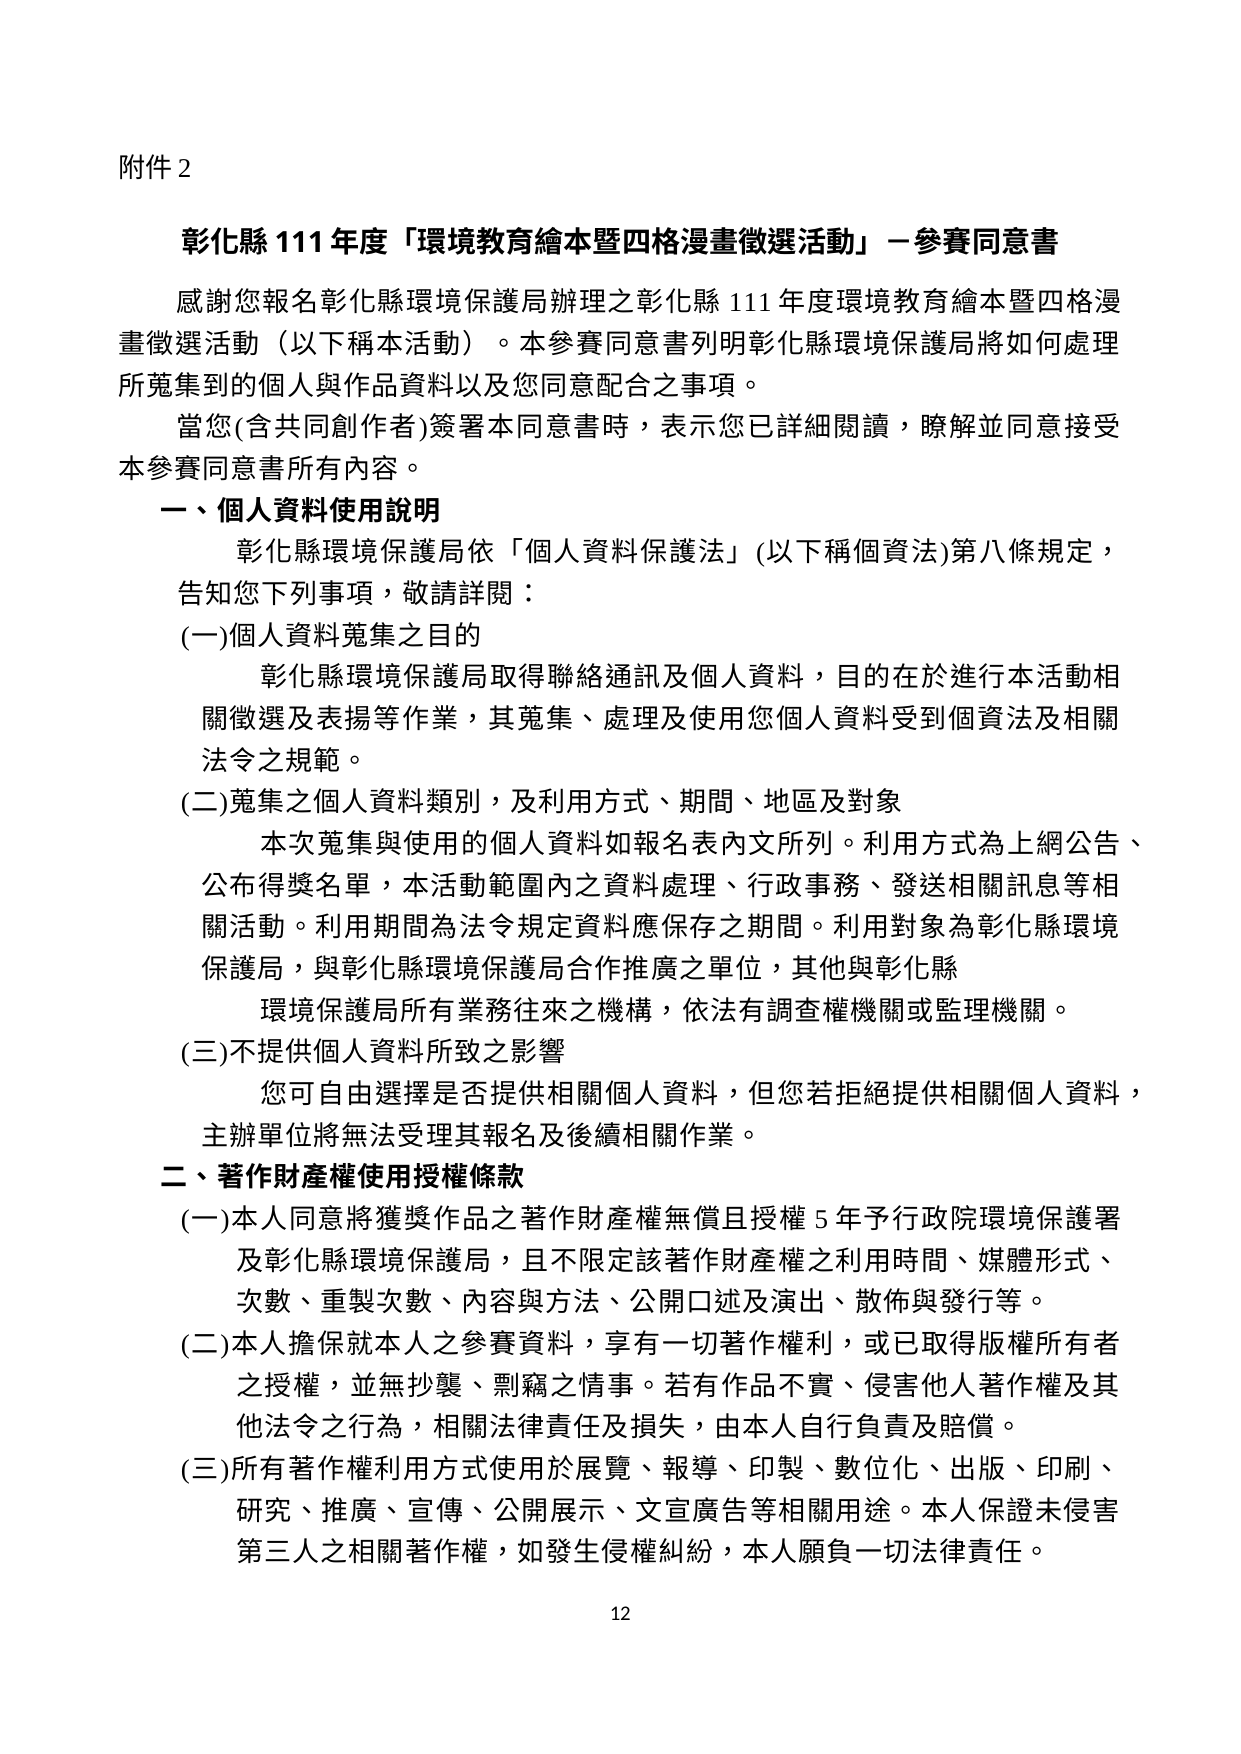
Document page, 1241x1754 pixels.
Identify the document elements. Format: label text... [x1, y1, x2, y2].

text 一、個人資料使用說明 [161, 486, 1122, 528]
text (三)所有著作權利用方式使用於展覽、報導、印製、數位化、出版、印刷、研究、推廣、宣傳、公開展示、文宣廣告等相關用途。本人保證未侵害第三人之相關著作權，如發生侵權糾紛，本人願負一切法律責任。 [181, 1444, 1122, 1569]
text (二)本人擔保就本人之參賽資料，享有一切著作權利，或已取得版權所有者之授權，並無抄襲、剽竊之情事。若有作品不實、侵害他人著作權及其他法令之行為，相關法律責任及損失，由本人自行負責及賠償。 [181, 1319, 1122, 1444]
text 彰化縣環境保護局取得聯絡通訊及個人資料，目的在於進行本活動相關徵選及表揚等作業，其蒐集、處理及使用您個人資料受到個資法及相關法令之規範。 [201, 653, 1122, 778]
text 本次蒐集與使用的個人資料如報名表內文所列。利用方式為上網公告、公布得獎名單，本活動範圍內之資料處理、行政事務、發送相關訊息等相關活動。利用期間為法令規定資料應保存之期間。利用對象為彰化縣環境保護局，與彰化縣環境保護局合作推廣之單位，其他與彰化縣 [201, 819, 1122, 986]
text (三)不提供個人資料所致之影響 [181, 1028, 1122, 1069]
text 二、著作財產權使用授權條款 [161, 1153, 1122, 1194]
text (一)本人同意將獲獎作品之著作財產權無償且授權5年予行政院環境保護署及彰化縣環境保護局，且不限定該著作財產權之利用時間、媒體形式、次數、重製次數、內容與方法、公開口述及演出、散佈與發行等。 [181, 1194, 1122, 1319]
text 彰化縣111年度「環境教育繪本暨四格漫畫徵選活動」－參賽同意書 [118, 203, 1122, 278]
text 彰化縣環境保護局依「個人資料保護法」(以下稱個資法)第八條規定，告知您下列事項，敬請詳閱： [177, 528, 1122, 611]
text 當您(含共同創作者)簽署本同意書時，表示您已詳細閱讀，瞭解並同意接受本參賽同意書所有內容。 [118, 403, 1122, 486]
text 環境保護局所有業務往來之機構，依法有調查權機關或監理機關。 [201, 986, 1122, 1028]
text 感謝您報名彰化縣環境保護局辦理之彰化縣111年度環境教育繪本暨四格漫畫徵選活動（以下稱本活動）。本參賽同意書列明彰化縣環境保護局將如何處理所蒐集到的個人與作品資料以及您同意配合之事項。 [118, 278, 1122, 403]
text 您可自由選擇是否提供相關個人資料，但您若拒絕提供相關個人資料，主辦單位將無法受理其報名及後續相關作業。 [201, 1069, 1122, 1153]
text 附件2 [118, 128, 1122, 203]
text (二)蒐集之個人資料類別，及利用方式、期間、地區及對象 [181, 778, 1122, 819]
text (一)個人資料蒐集之目的 [181, 611, 1122, 653]
